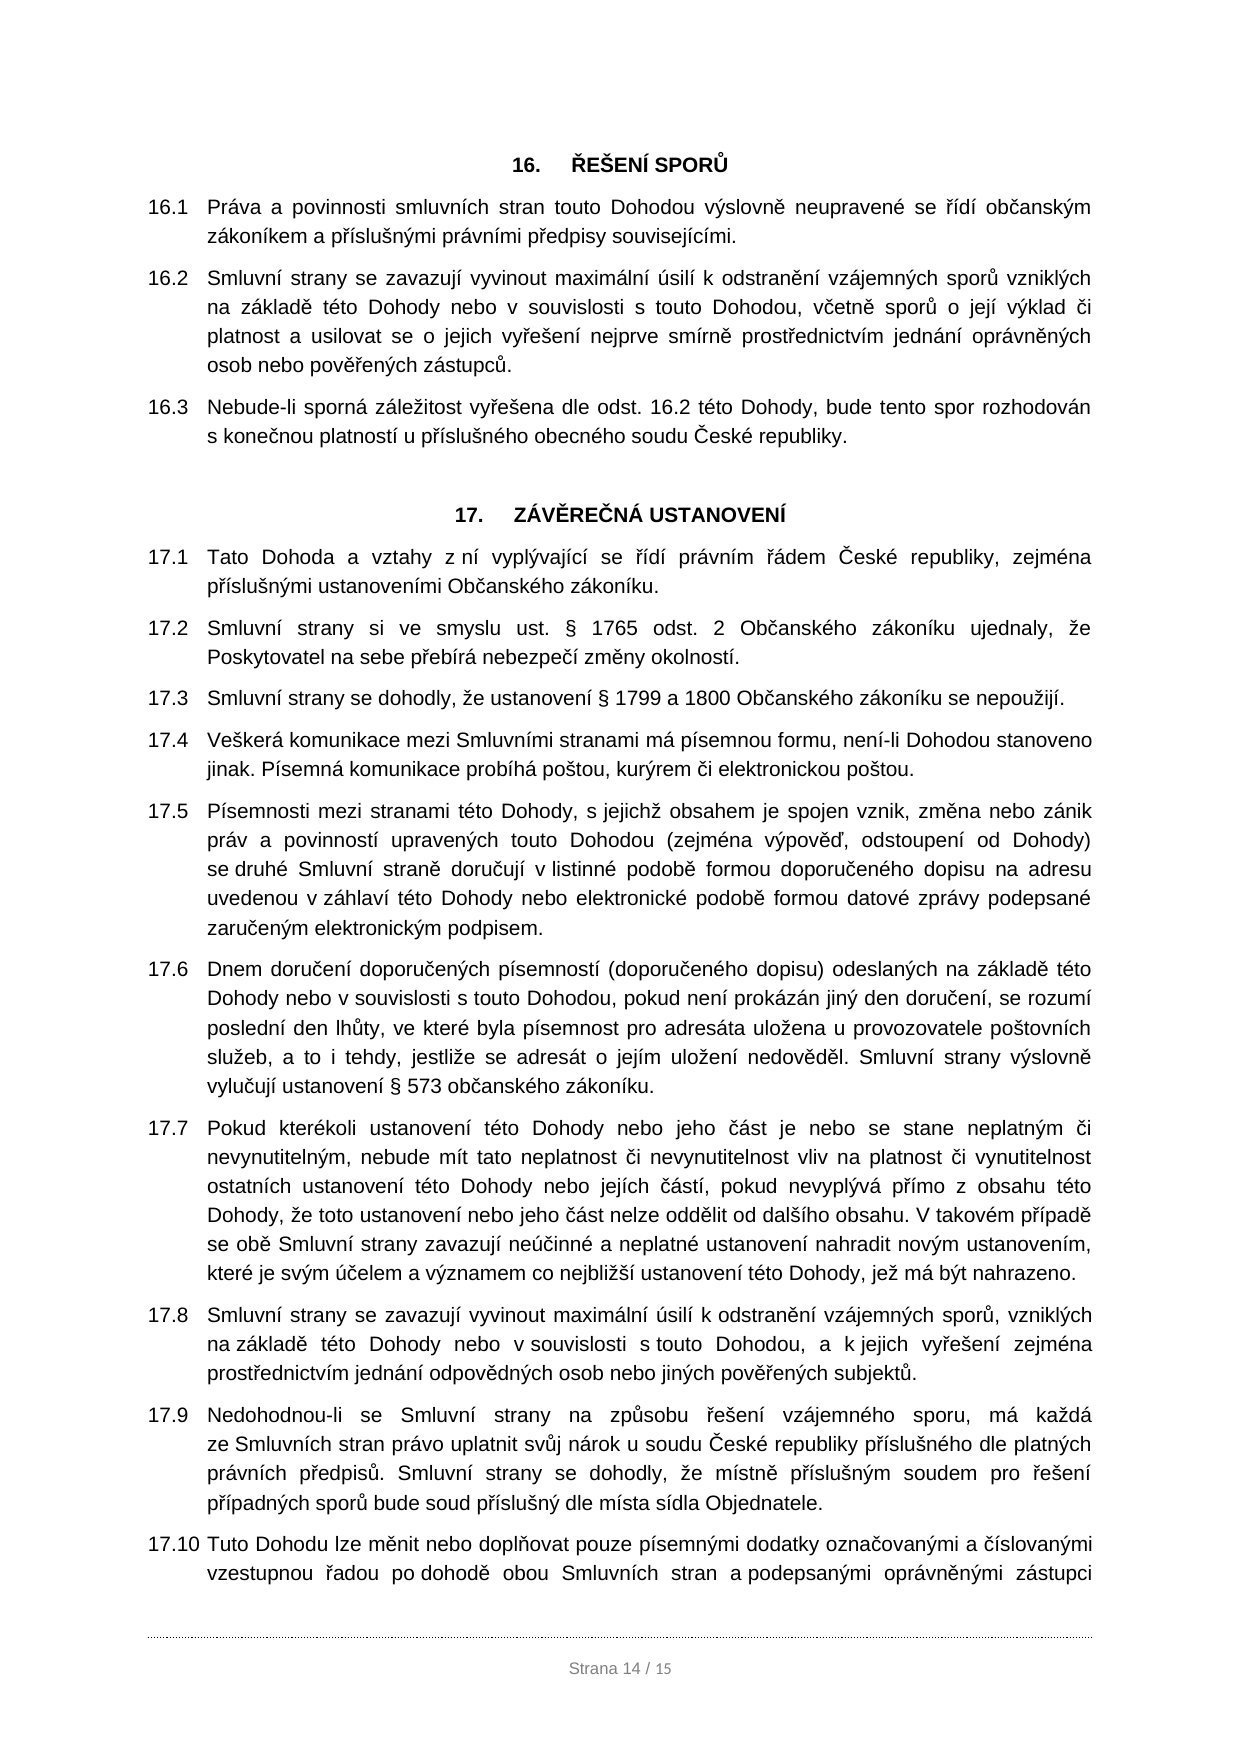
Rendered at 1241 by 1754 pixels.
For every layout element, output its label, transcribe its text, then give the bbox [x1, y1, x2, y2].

text Smluvní strany si ve smyslu ust. § 1765 odst. 2 Občanského zákoníku ujednaly, že Poskytovatel na sebe přebírá nebezpečí změny okolností. [148, 610, 1092, 668]
text ŘEŠENÍ SPORŮ [148, 148, 1092, 177]
text Písemnosti mezi stranami této Dohody, s jejichž obsahem je spojen vznik, změna nebo zánik práv a povinností upravených touto Dohodou (zejména výpověď, odstoupení od Dohody) se druhé Smluvní straně doručují v listinné podobě formou doporučeného dopisu na adresu uvedenou v záhlaví této Dohody nebo elektronické podobě formou datové zprávy podepsané zaručeným elektronickým podpisem. [148, 793, 1092, 939]
text Smluvní strany se zavazují vyvinout maximální úsilí k odstranění vzájemných sporů, vzniklých na základě této Dohody nebo v souvislosti s touto Dohodou, a k jejich vyřešení zejména prostřednictvím jednání odpovědných osob nebo jiných pověřených subjektů. [148, 1298, 1092, 1385]
text ZÁVĚREČNÁ USTANOVENÍ [148, 498, 1092, 527]
text Veškerá komunikace mezi Smluvními stranami má písemnou formu, není-li Dohodou stanoveno jinak. Písemná komunikace probíhá poštou, kurýrem či elektronickou poštou. [148, 723, 1092, 781]
text Dnem doručení doporučených písemností (doporučeného dopisu) odeslaných na základě této Dohody nebo v souvislosti s touto Dohodou, pokud není prokázán jiný den doručení, se rozumí poslední den lhůty, ve které byla písemnost pro adresáta uložena u provozovatele poštovních služeb, a to i tehdy, jestliže se adresát o jejím uložení nedověděl. Smluvní strany výslovně vylučují ustanovení § 573 občanského zákoníku. [148, 952, 1092, 1098]
text Smluvní strany se zavazují vyvinout maximální úsilí k odstranění vzájemných sporů vzniklých na základě této Dohody nebo v souvislosti s touto Dohodou, včetně sporů o její výklad či platnost a usilovat se o jejich vyřešení nejprve smírně prostřednictvím jednání oprávněných osob nebo pověřených zástupců. [148, 260, 1092, 377]
text Smluvní strany se dohodly, že ustanovení § 1799 a 1800 Občanského zákoníku se nepoužijí. [148, 681, 1092, 710]
text Nebude-li sporná záležitost vyřešena dle odst. 16.2 této Dohody, bude tento spor rozhodován s konečnou platností u příslušného obecného soudu České republiky. [148, 389, 1092, 448]
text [148, 1527, 1092, 1585]
text Tato Dohoda a vztahy z ní vyplývající se řídí právním řádem České republiky, zejména příslušnými ustanoveními Občanského zákoníku. [148, 539, 1092, 598]
text Práva a povinnosti smluvních stran touto Dohodou výslovně neupravené se řídí občanským zákoníkem a příslušnými právními předpisy souvisejícími. [148, 189, 1092, 248]
text Nedohodnou-li se Smluvní strany na způsobu řešení vzájemného sporu, má každá ze Smluvních stran právo uplatnit svůj nárok u soudu České republiky příslušného dle platných právních předpisů. Smluvní strany se dohodly, že místně příslušným soudem pro řešení případných sporů bude soud příslušný dle místa sídla Objednatele. [148, 1398, 1092, 1514]
text Pokud kterékoli ustanovení této Dohody nebo jeho část je nebo se stane neplatným či nevynutitelným, nebude mít tato neplatnost či nevynutitelnost vliv na platnost či vynutitelnost ostatních ustanovení této Dohody nebo jejích částí, pokud nevyplývá přímo z obsahu této Dohody, že toto ustanovení nebo jeho část nelze oddělit od dalšího obsahu. V takovém případě se obě Smluvní strany zavazují neúčinné a neplatné ustanovení nahradit novým ustanovením, které je svým účelem a významem co nejbližší ustanovení této Dohody, jež má být nahrazeno. [148, 1110, 1092, 1285]
